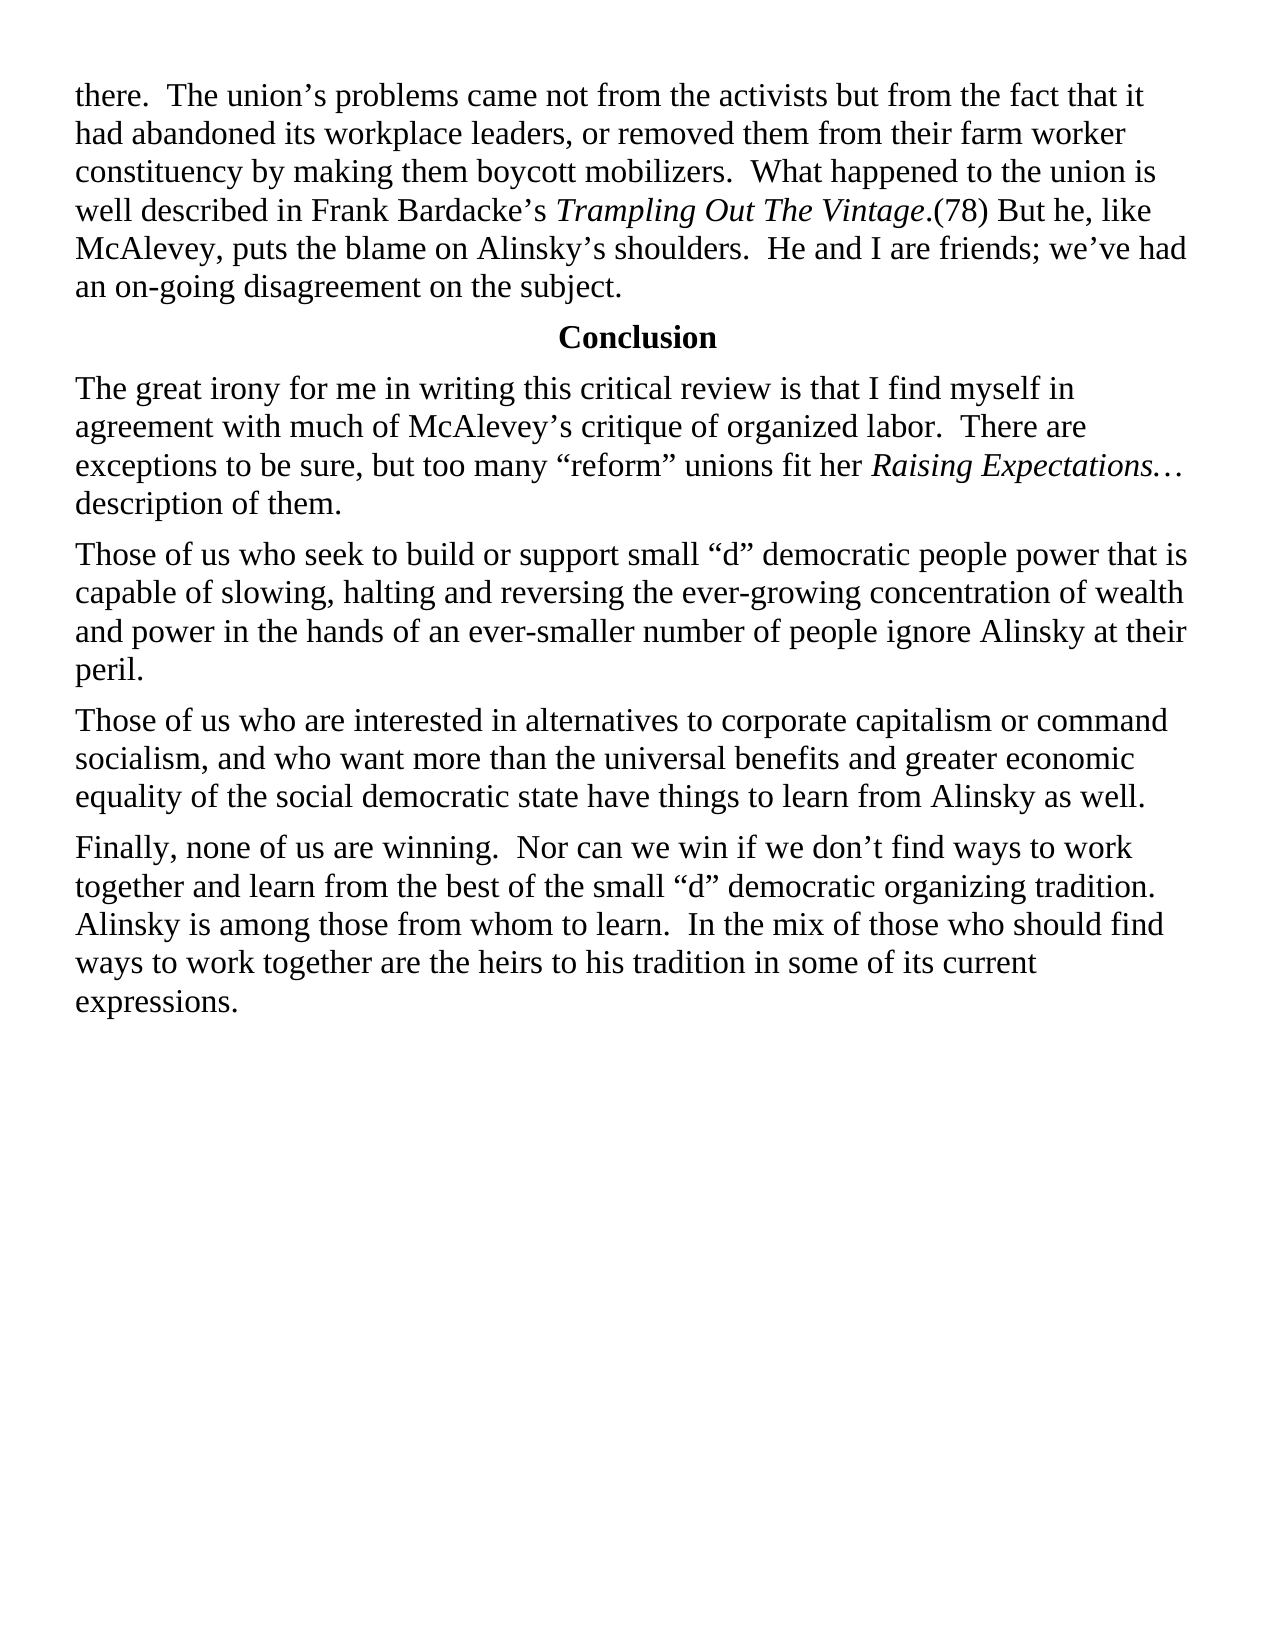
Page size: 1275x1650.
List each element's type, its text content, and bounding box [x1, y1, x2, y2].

text Those of us who seek to build or support small “d” democratic people power that is capable of slowing, halting and reversing the ever-growing concentration of wealth and power in the hands of an ever-smaller number of people ignore Alinsky at their peril. [75, 534, 1200, 687]
text Those of us who are interested in alternatives to corporate capitalism or command socialism, and who want more than the universal benefits and greater economic equality of the social democratic state have things to learn from Alinsky as well. [75, 700, 1200, 815]
text Conclusion [75, 317, 1200, 356]
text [75, 75, 1200, 305]
text Finally, none of us are winning. Nor can we win if we don’t find ways to work together and learn from the best of the small “d” democratic organizing tradition. Alinsky is among those from whom to learn. In the mix of those who should find ways to work together are the heirs to his tradition in some of its current expressions. [75, 827, 1200, 1019]
text The great irony for me in writing this critical review is that I find myself in agreement with much of McAlevey’s critique of organized labor. There are exceptions to be sure, but too many “reform” unions fit her Raising Expectations… description of them. [75, 368, 1200, 522]
